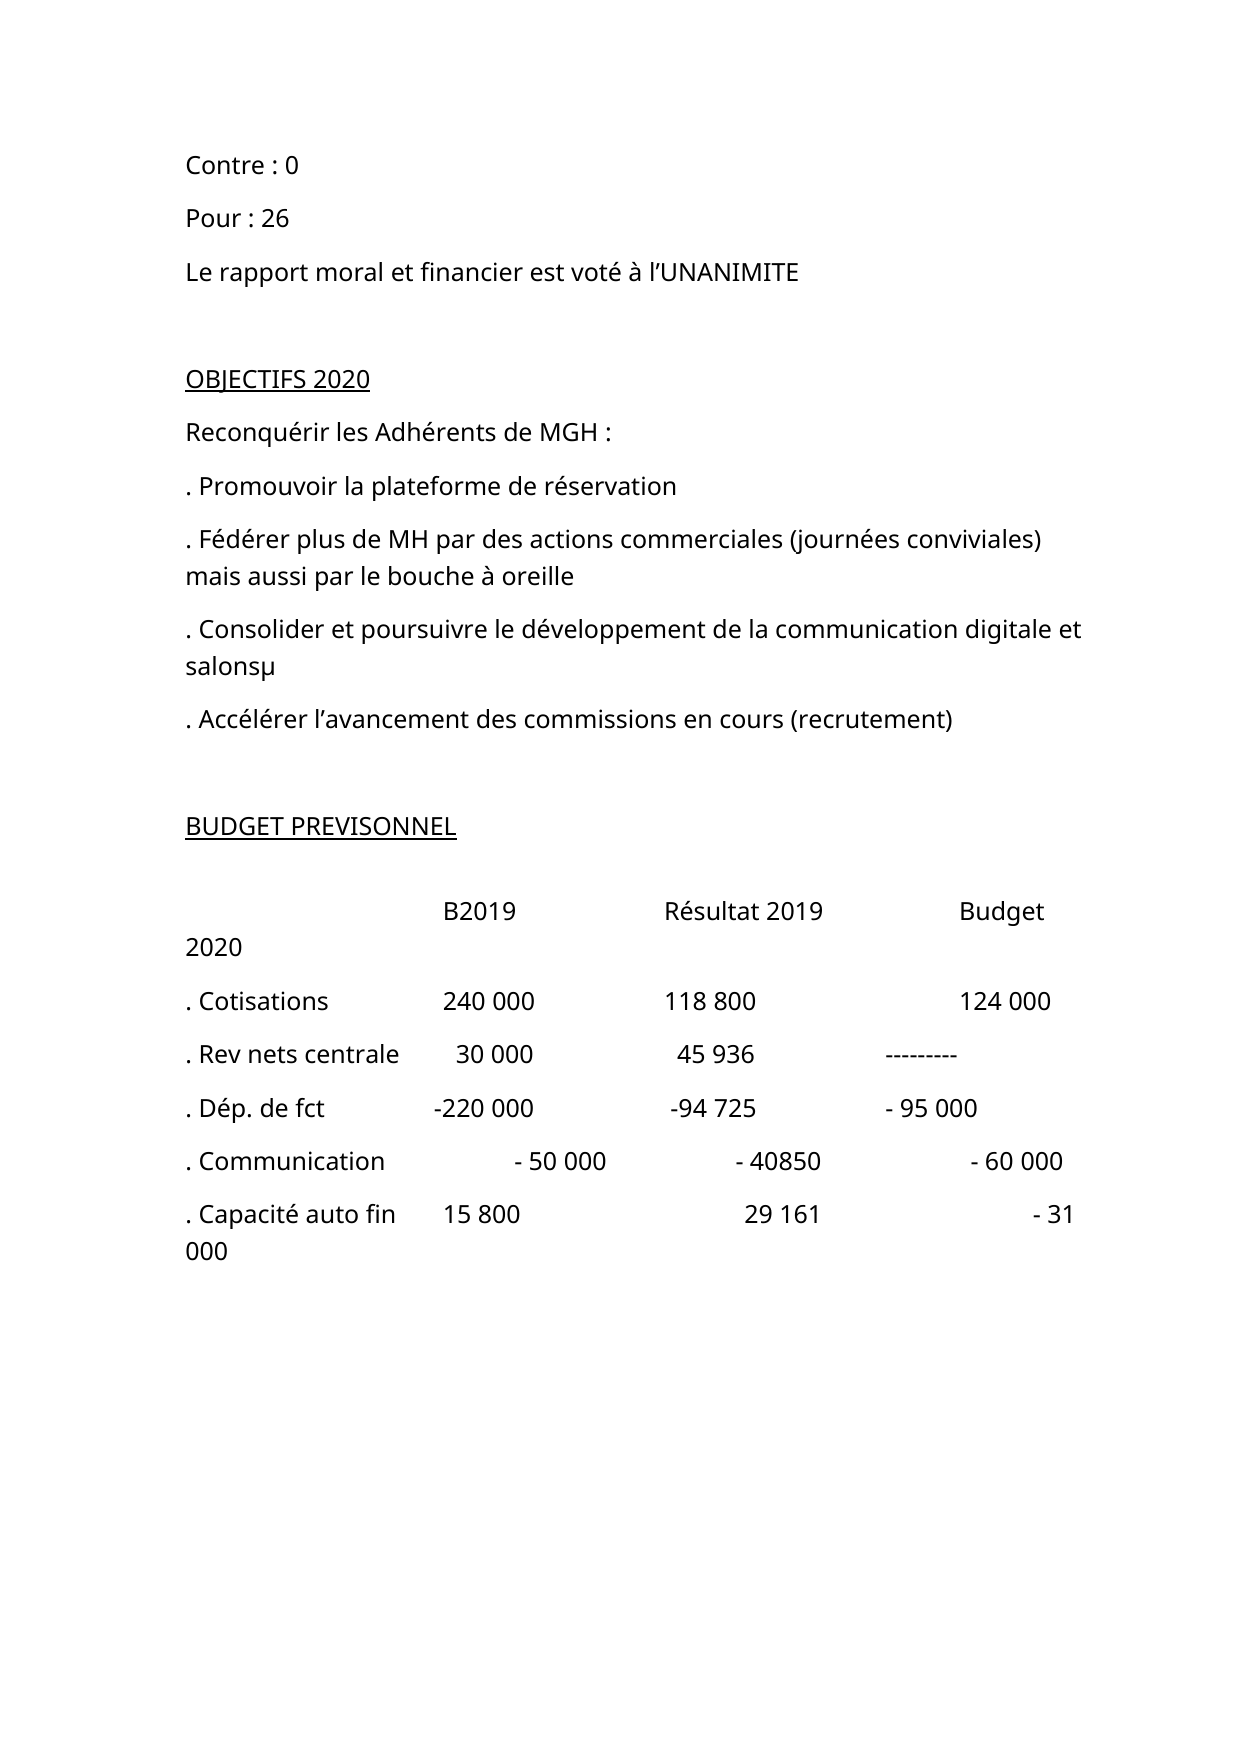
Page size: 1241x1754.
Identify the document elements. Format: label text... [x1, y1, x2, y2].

text . Fédérer plus de MH par des actions commerciales (journées conviviales) mais aussi par le bouche à oreille [185, 522, 1093, 592]
text Contre : 0 [185, 148, 1093, 182]
text . Accélérer l’avancement des commissions en cours (recrutement) [185, 702, 1093, 736]
text . Promouvoir la plateforme de réservation [185, 468, 1093, 502]
text OBJECTIFS 2020 [185, 361, 1093, 395]
text . Communication - 50 000 - 40850 - 60 000 [185, 1144, 1093, 1178]
text BUDGET PREVISONNEL [185, 809, 1093, 843]
text Reconquérir les Adhérents de MGH : [185, 415, 1093, 449]
text Le rapport moral et financier est voté à l’UNANIMITE [185, 254, 1093, 288]
text Pour : 26 [185, 201, 1093, 235]
text B2019 Résultat 2019 Budget 2020 [185, 862, 1093, 964]
text . Cotisations 240 000 118 800 124 000 [185, 983, 1093, 1017]
text . Consolider et poursuivre le développement de la communication digitale et salonsµ [185, 612, 1093, 683]
text . Rev nets centrale 30 000 45 936 --------- [185, 1037, 1093, 1071]
text . Dép. de fct -220 000 -94 725 - 95 000 [185, 1090, 1093, 1124]
text . Capacité auto fin 15 800 29 161 - 31 000 [185, 1197, 1093, 1268]
